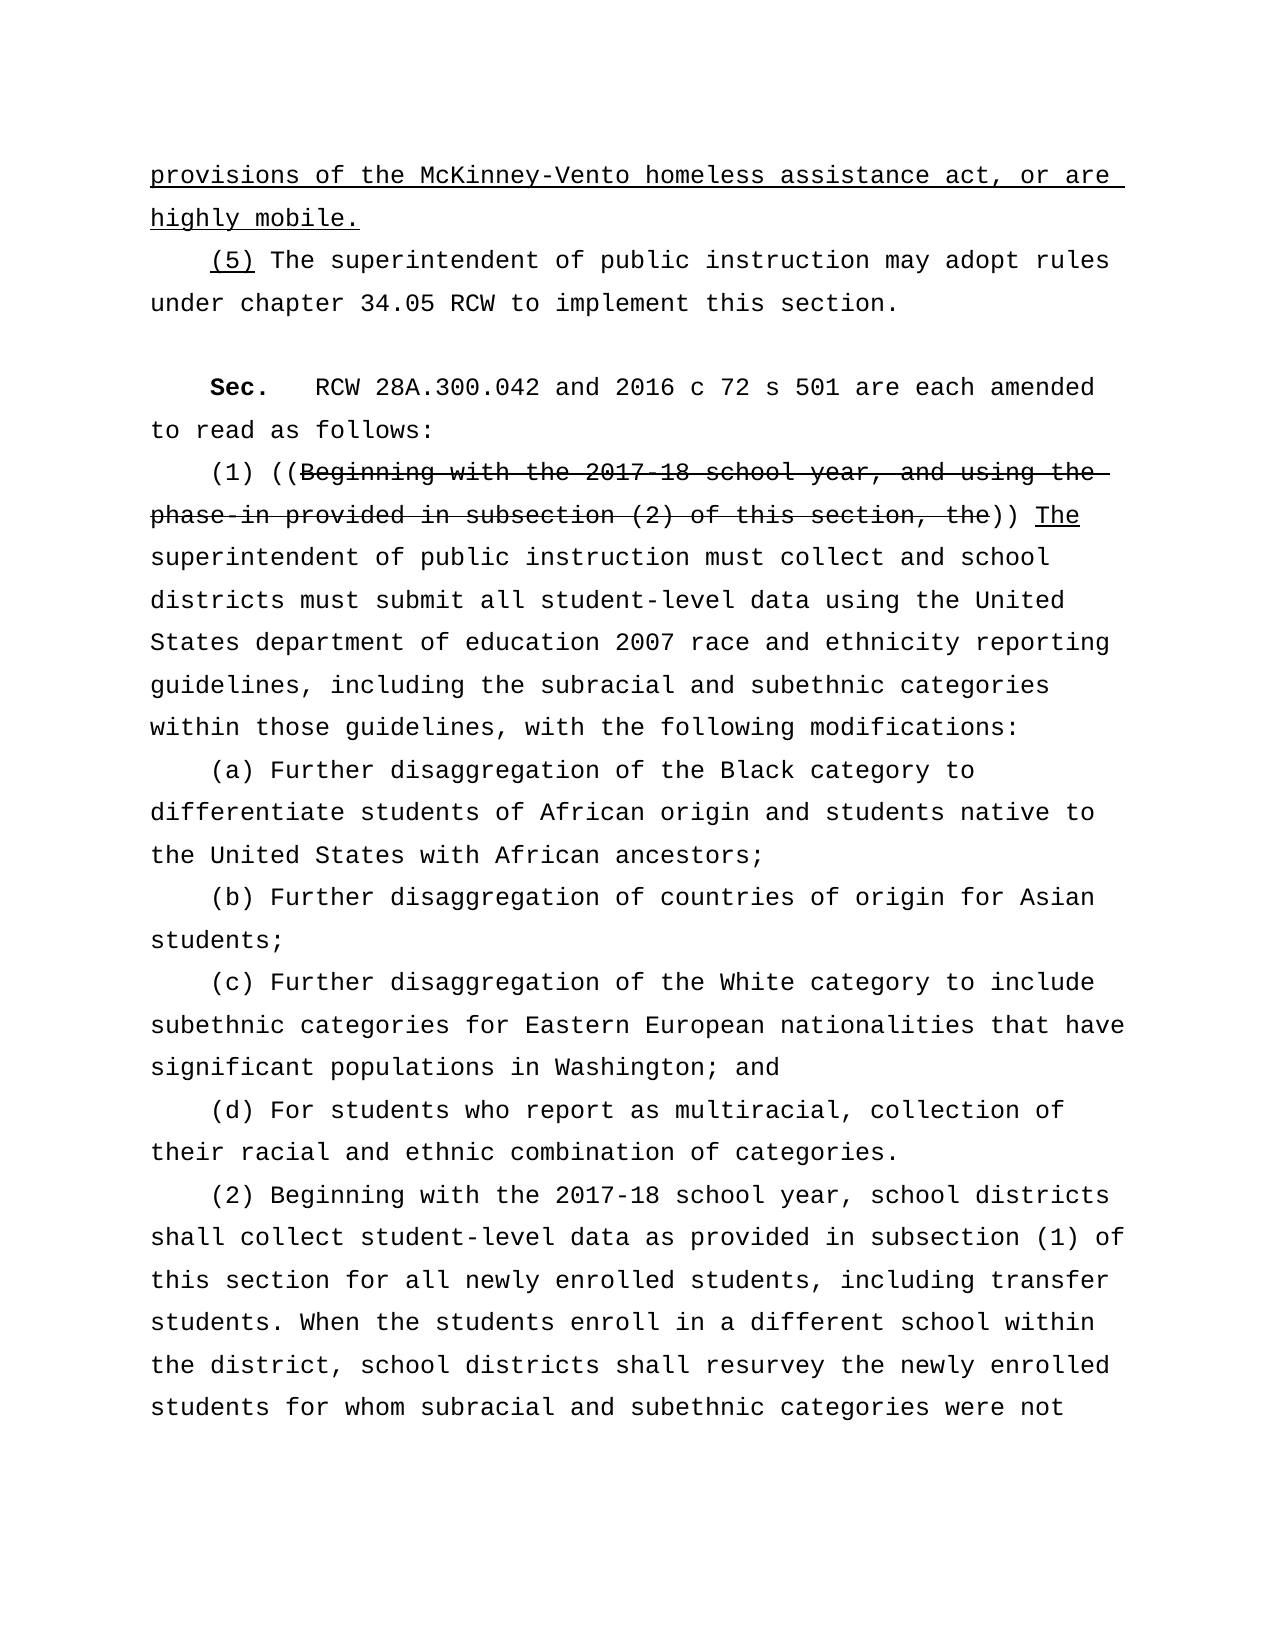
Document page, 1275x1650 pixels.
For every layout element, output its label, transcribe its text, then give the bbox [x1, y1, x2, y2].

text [150, 150, 1125, 186]
text (c) Further disaggregation of the White category to include subethnic categories for Eastern European nationalities that have significant populations in Washington; and [150, 957, 1125, 1084]
text (b) Further disaggregation of countries of origin for Asian students; [150, 872, 1125, 957]
text (1) ((Beginning with the 2017-18 school year, and using the phase-in provided in subsection (2) of this section, the)) The superintendent of public instruction must collect and school districts must submit all student-level data using the United States department of education 2007 race and ethnicity reporting guidelines, including the subracial and subethnic categories within those guidelines, with the following modifications: [150, 447, 1125, 744]
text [150, 1169, 1125, 1424]
text (5) The superintendent of public instruction may adopt rules under chapter 34.05 RCW to implement this section. [150, 235, 1125, 320]
text (a) Further disaggregation of the Black category to differentiate students of African origin and students native to the United States with African ancestors; [150, 744, 1125, 872]
text Sec. RCW 28A.300.042 and 2016 c 72 s 501 are each amended to read as follows: [150, 362, 1125, 447]
text (d) For students who report as multiracial, collection of their racial and ethnic combination of categories. [150, 1084, 1125, 1169]
